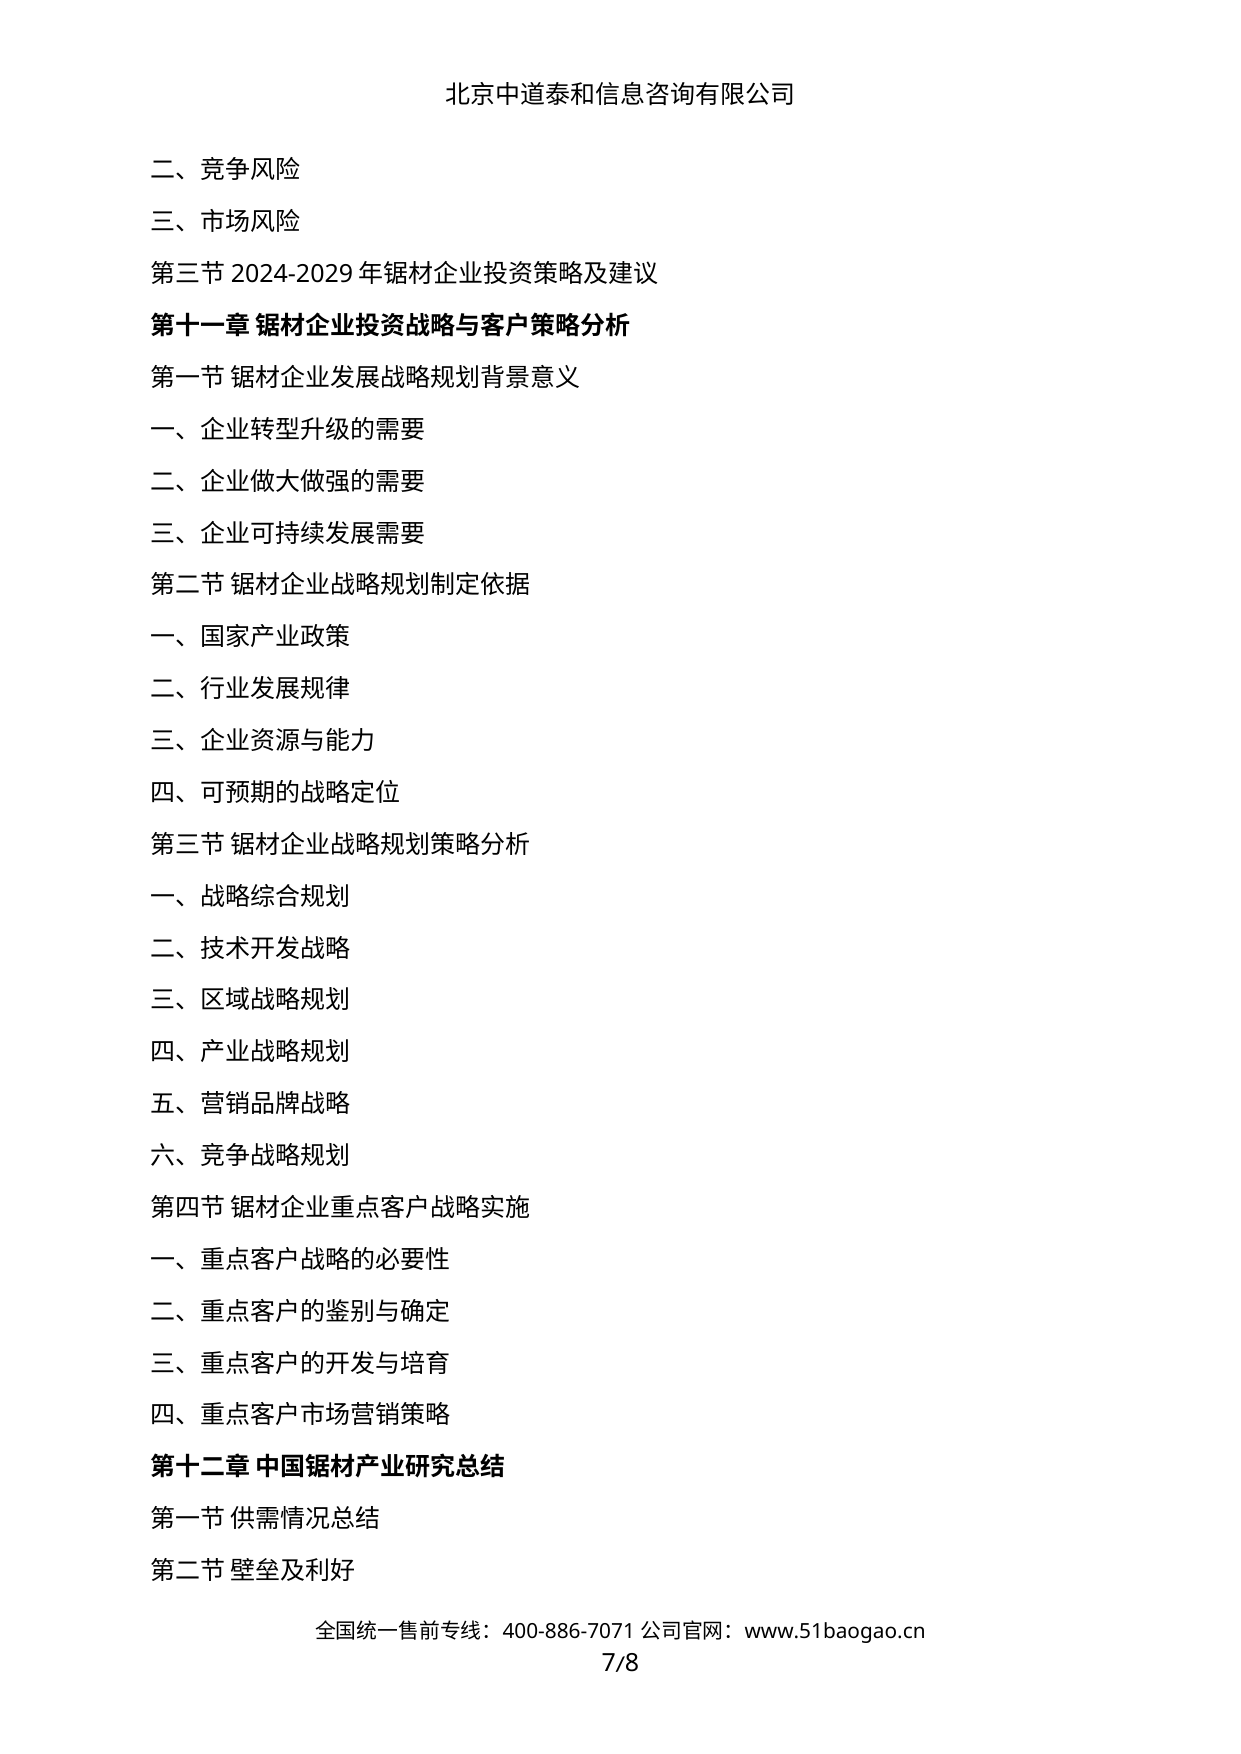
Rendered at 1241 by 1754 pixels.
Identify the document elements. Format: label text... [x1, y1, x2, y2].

text 一、重点客户战略的必要性 [150, 1239, 1090, 1276]
text 二、行业发展规律 [150, 669, 1090, 705]
text 三、企业可持续发展需要 [150, 513, 1090, 549]
text 四、重点客户市场营销策略 [150, 1395, 1090, 1431]
text 四、可预期的战略定位 [150, 772, 1090, 809]
text 三、企业资源与能力 [150, 721, 1090, 757]
text 第三节 2024-2029年锯材企业投资策略及建议 [150, 254, 1090, 290]
text 二、企业做大做强的需要 [150, 461, 1090, 497]
text 第二节 锯材企业战略规划制定依据 [150, 565, 1090, 601]
text 第十一章 锯材企业投资战略与客户策略分析 [150, 306, 1090, 342]
text 一、战略综合规划 [150, 876, 1090, 912]
text 第四节 锯材企业重点客户战略实施 [150, 1187, 1090, 1224]
text 一、国家产业政策 [150, 617, 1090, 653]
text 第二节 壁垒及利好 [150, 1551, 1090, 1587]
text 第一节 锯材企业发展战略规划背景意义 [150, 357, 1090, 394]
text 三、区域战略规划 [150, 980, 1090, 1016]
text 五、营销品牌战略 [150, 1084, 1090, 1120]
text 第一节 供需情况总结 [150, 1499, 1090, 1535]
text 四、产业战略规划 [150, 1032, 1090, 1068]
text 二、重点客户的鉴别与确定 [150, 1291, 1090, 1327]
text 六、竞争战略规划 [150, 1136, 1090, 1172]
text 三、市场风险 [150, 202, 1090, 238]
text 第三节 锯材企业战略规划策略分析 [150, 824, 1090, 861]
text 第十二章 中国锯材产业研究总结 [150, 1447, 1090, 1483]
text 二、竞争风险 [150, 150, 1090, 186]
text 一、企业转型升级的需要 [150, 409, 1090, 446]
text 三、重点客户的开发与培育 [150, 1343, 1090, 1379]
text 二、技术开发战略 [150, 928, 1090, 964]
